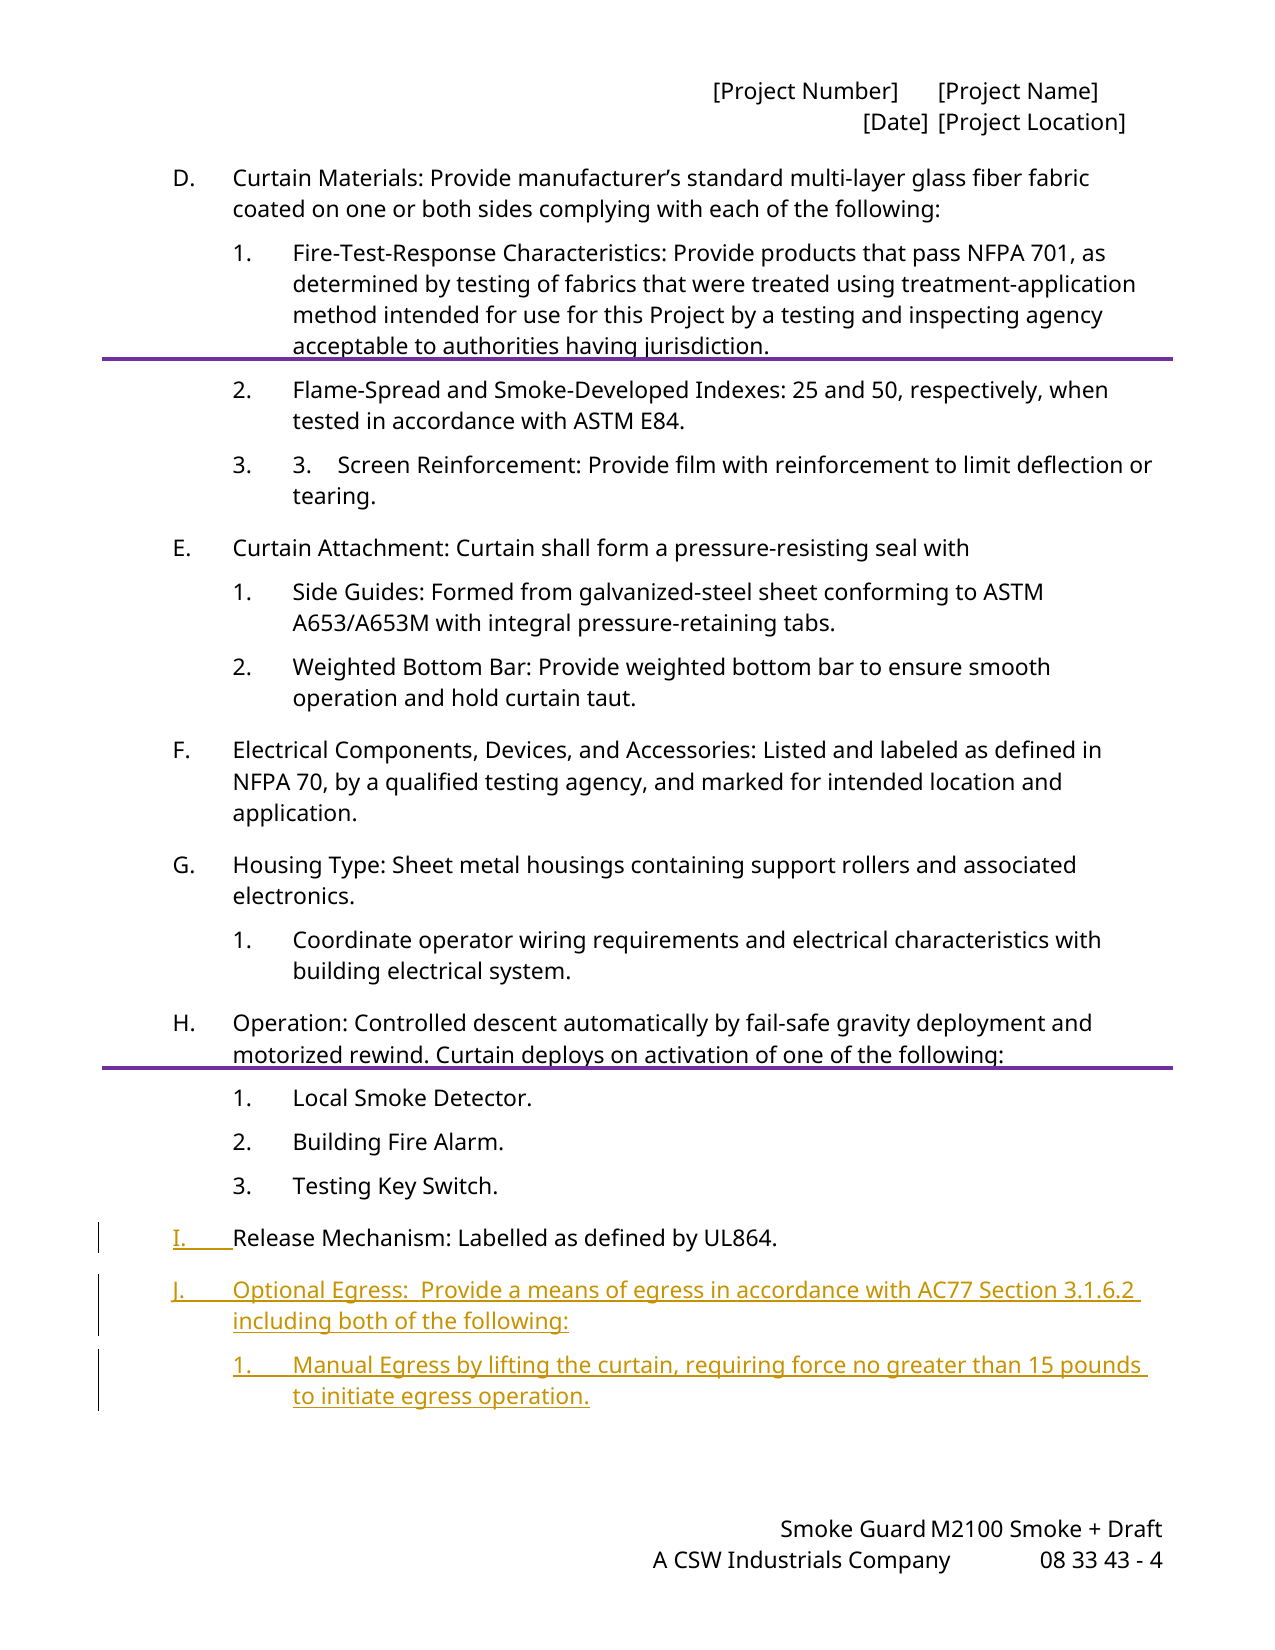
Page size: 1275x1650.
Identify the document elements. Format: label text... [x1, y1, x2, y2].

text Weighted Bottom Bar: Provide weighted bottom bar to ensure smooth operation and hold curtain taut. [232, 651, 1162, 713]
text Local Smoke Detector. [232, 1082, 1162, 1113]
text Housing Type: Sheet metal housings containing support rollers and associated electronics. [172, 849, 1162, 911]
text Release Mechanism: Labelled as defined by UL864. [172, 1222, 1162, 1253]
text Coordinate operator wiring requirements and electrical characteristics with building electrical system. [232, 924, 1162, 986]
text Curtain Materials: Provide manufacturer’s standard multi-layer glass fiber fabric coated on one or both sides complying with each of the following: [172, 161, 1162, 224]
text Side Guides: Formed from galvanized-steel sheet conforming to ASTM A653/A653M with integral pressure-retaining tabs. [232, 576, 1162, 638]
text Operation: Controlled descent automatically by fail-safe gravity deployment and motorized rewind. Curtain deploys on activation of one of the following: [172, 1007, 1162, 1066]
text Flame-Spread and Smoke-Developed Indexes: 25 and 50, respectively, when tested in accordance with ASTM E84. [232, 374, 1162, 436]
text Electrical Components, Devices, and Accessories: Listed and labeled as defined in NFPA 70, by a qualified testing agency, and marked for intended location and application. [172, 734, 1162, 828]
text Curtain Attachment: Curtain shall form a pressure-resisting seal with [172, 532, 1162, 563]
text 3. Screen Reinforcement: Provide film with reinforcement to limit deflection or tearing. [232, 449, 1162, 511]
text Testing Key Switch. [232, 1170, 1162, 1201]
text Fire-Test-Response Characteristics: Provide products that pass NFPA 701, as determined by testing of fabrics that were treated using treatment-application method intended for use for this Project by a testing and inspecting agency acceptable to authorities having jurisdiction. [232, 236, 1162, 357]
text Building Fire Alarm. [232, 1126, 1162, 1157]
